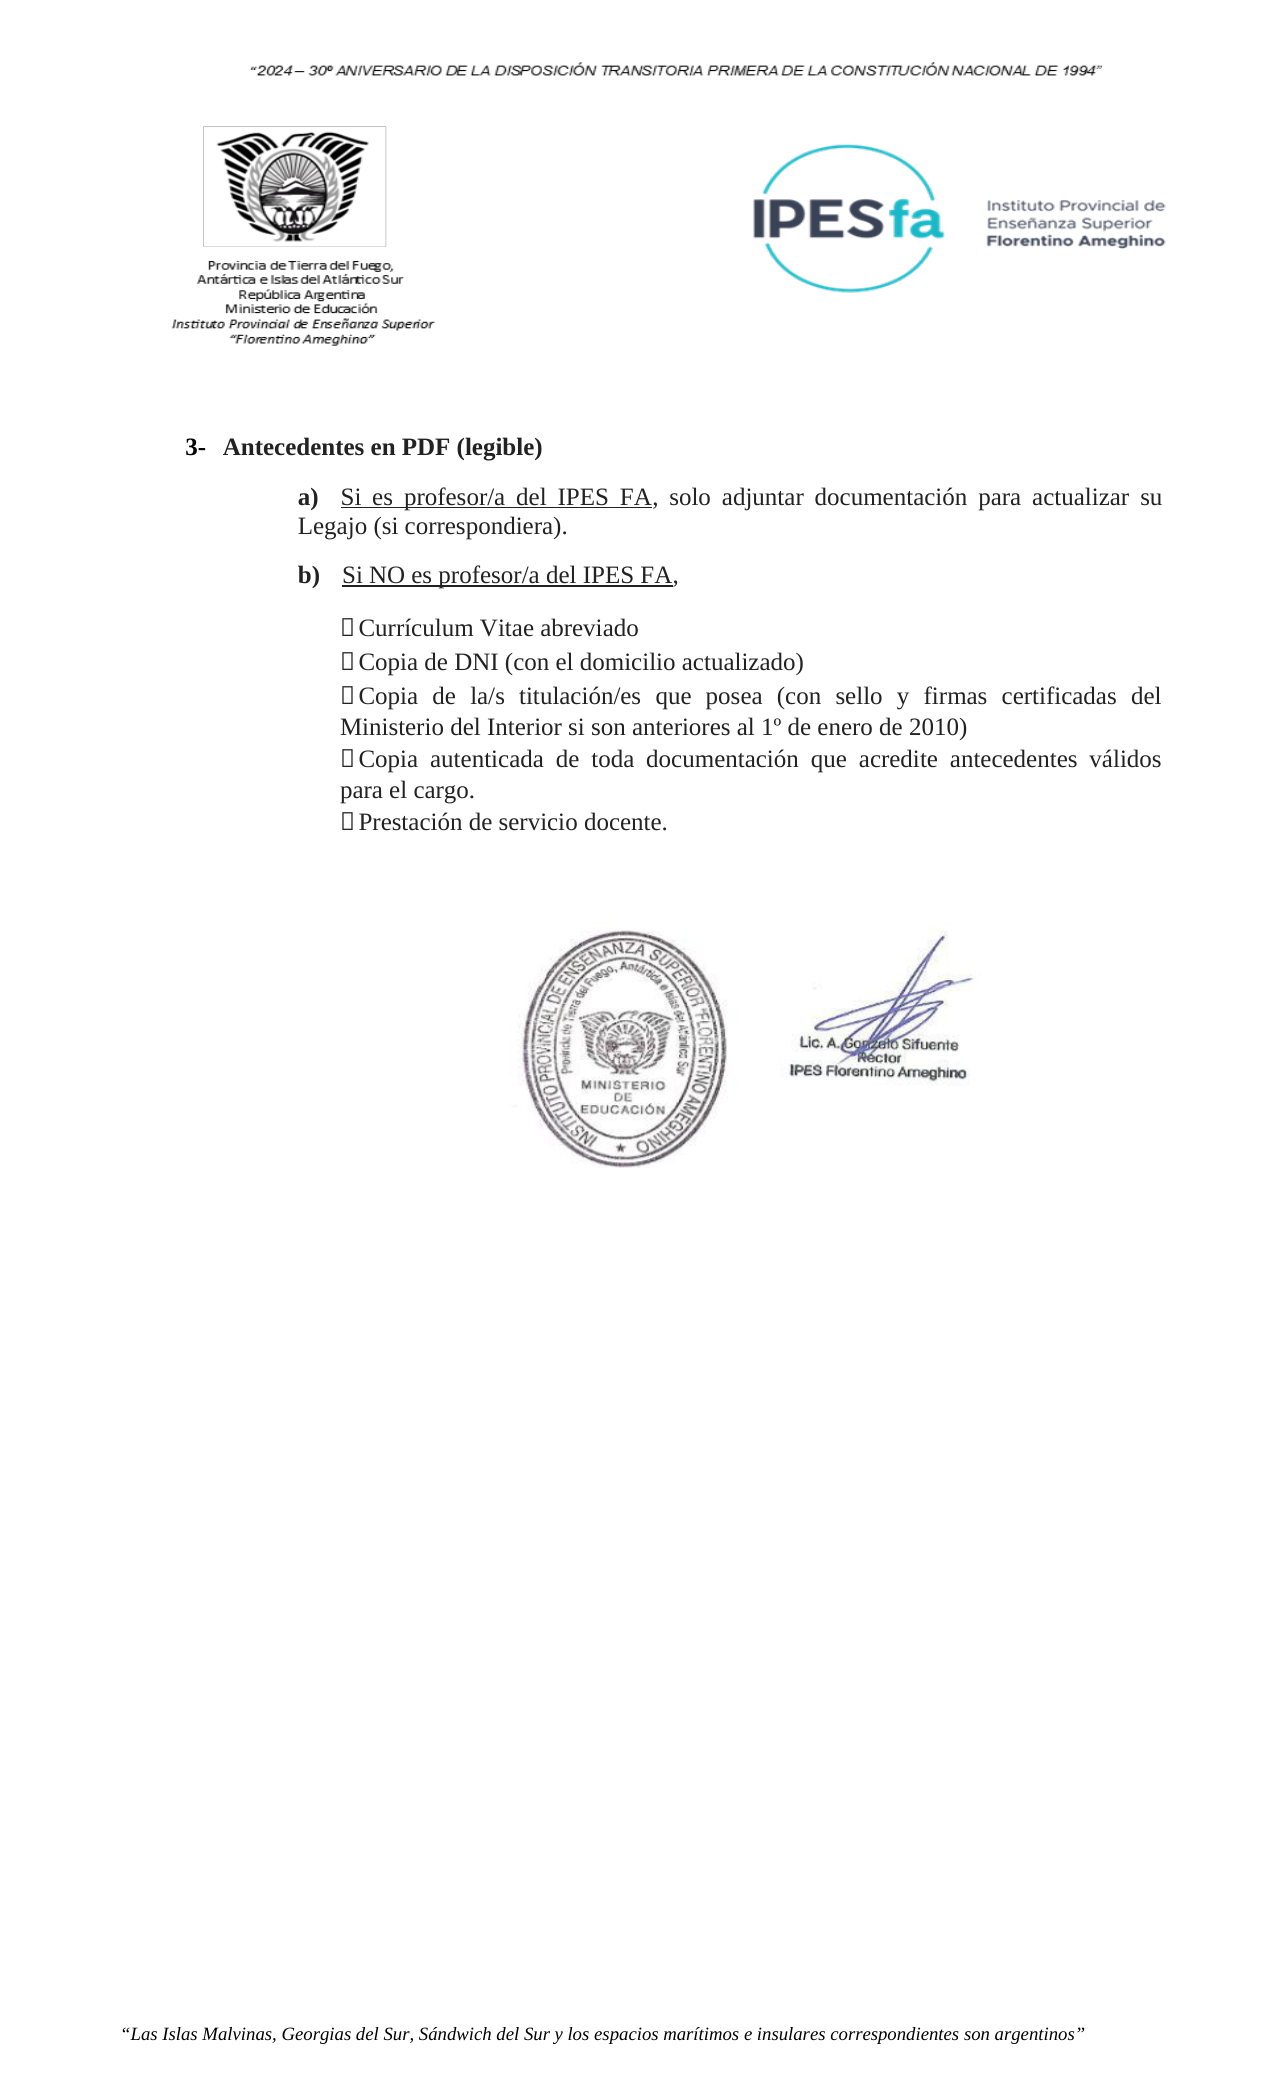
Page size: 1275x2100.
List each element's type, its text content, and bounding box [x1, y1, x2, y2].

text b) Si NO es profesor/a del IPES FA, [298, 560, 1162, 589]
text  Copia de DNI (con el domicilio actualizado) [340, 644, 1162, 678]
text a) Si es profesor/a del IPES FA, solo adjuntar documentación para actualizar su Legajo (si correspondiera). [298, 482, 1162, 539]
text  Prestación de servicio docente. [340, 804, 1162, 838]
text  Currículum Vitae abreviado [340, 610, 1162, 644]
text  Copia autenticada de toda documentación que acredite antecedentes válidos para el cargo. [340, 741, 1162, 804]
picture [147, 57, 1184, 375]
list Antecedentes en PDF (legible) [185, 432, 1162, 461]
text  Copia de la/s titulación/es que posea (con sello y firmas certificadas del Ministerio del Interior si son anteriores al 1º de enero de 2010) [340, 678, 1162, 741]
